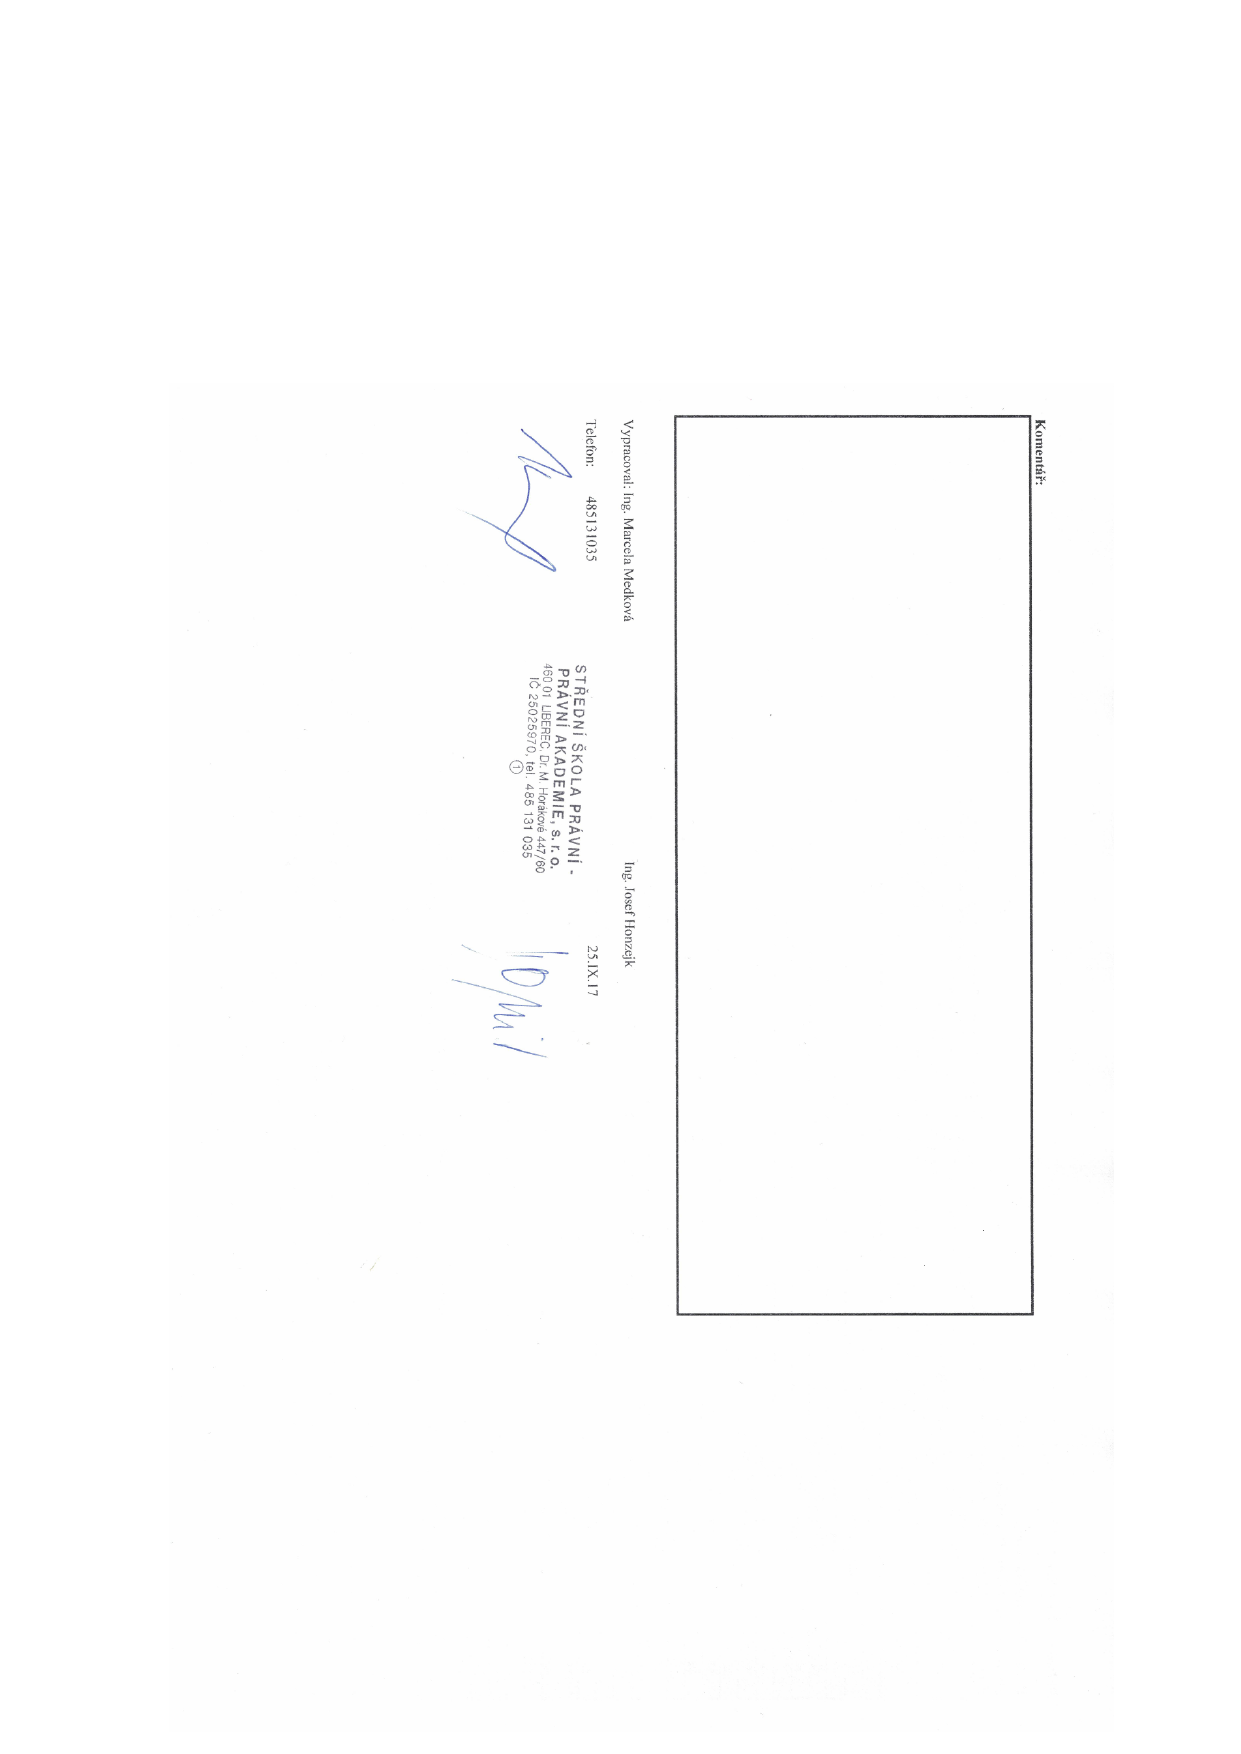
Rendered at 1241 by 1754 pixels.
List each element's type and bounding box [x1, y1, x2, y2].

picture [169, 383, 1114, 1732]
